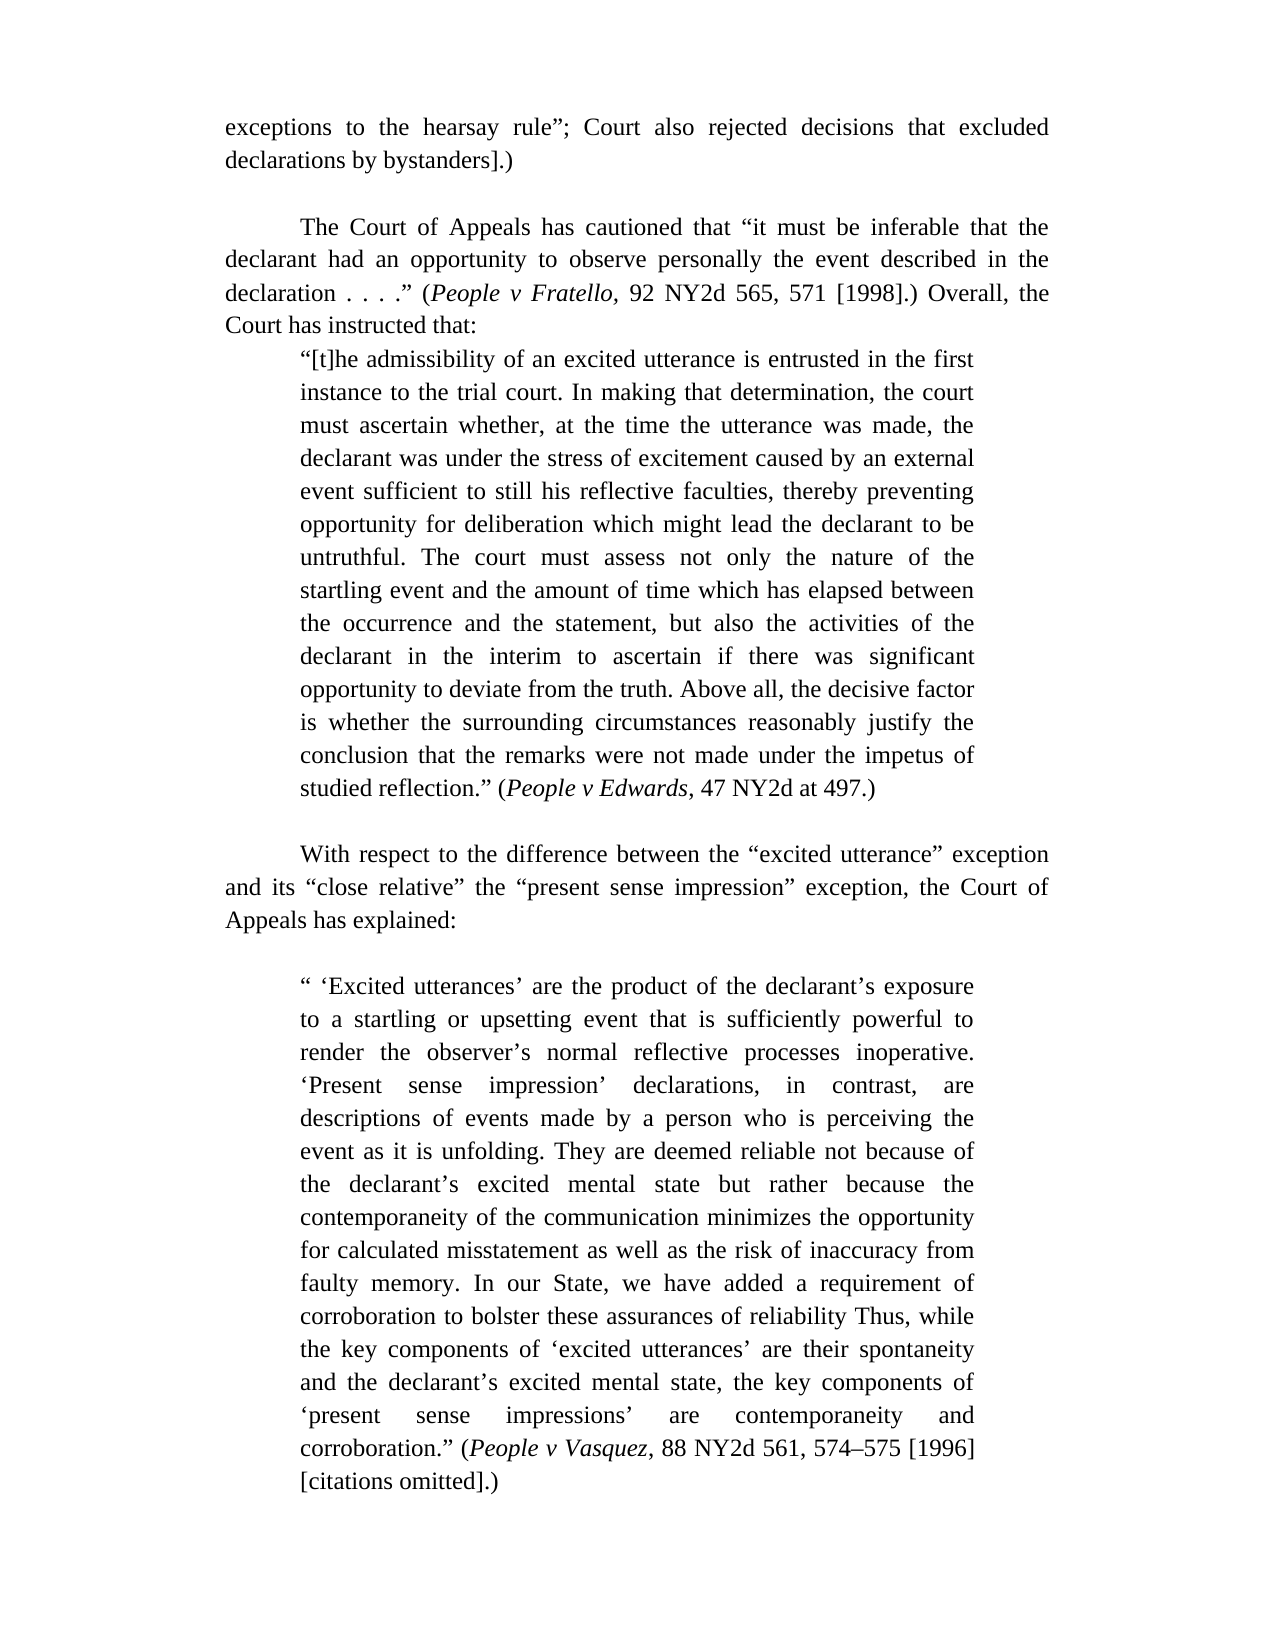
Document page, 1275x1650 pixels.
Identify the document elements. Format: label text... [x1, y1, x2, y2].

text “[t]he admissibility of an excited utterance is entrusted in the first instance to the trial court. In making that determination, the court must ascertain whether, at the time the utterance was made, the declarant was under the stress of excitement caused by an external event sufficient to still his reflective faculties, thereby preventing opportunity for deliberation which might lead the declarant to be untruthful. The court must assess not only the nature of the startling event and the amount of time which has elapsed between the occurrence and the statement, but also the activities of the declarant in the interim to ascertain if there was significant opportunity to deviate from the truth. Above all, the decisive factor is whether the surrounding circumstances reasonably justify the conclusion that the remarks were not made under the impetus of studied reflection.” (People v Edwards, 47 NY2d at 497.) [300, 344, 975, 802]
text The Court of Appeals has cautioned that “it must be inferable that the declarant had an opportunity to observe personally the event described in the declaration . . . .” (People v Fratello, 92 NY2d 565, 571 [1998].) Overall, the Court has instructed that: [225, 212, 1050, 339]
text With respect to the difference between the “excited utterance” exception and its “close relative” the “present sense impression” exception, the Court of Appeals has explained: [225, 839, 1050, 934]
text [225, 112, 1050, 174]
text “ ‘Excited utterances’ are the product of the declarant’s exposure to a startling or upsetting event that is sufficiently powerful to render the observer’s normal reflective processes inoperative. ‘Present sense impression’ declarations, in contrast, are descriptions of events made by a person who is perceiving the event as it is unfolding. They are deemed reliable not because of the declarant’s excited mental state but rather because the contemporaneity of the communication minimizes the opportunity for calculated misstatement as well as the risk of inaccuracy from faulty memory. In our State, we have added a requirement of corroboration to bolster these assurances of reliability Thus, while the key components of ‘excited utterances’ are their spontaneity and the declarant’s excited mental state, the key components of ‘present sense impressions’ are contemporaneity and corroboration.” (People v Vasquez, 88 NY2d 561, 574–575 [1996] [citations omitted].) [300, 971, 975, 1495]
